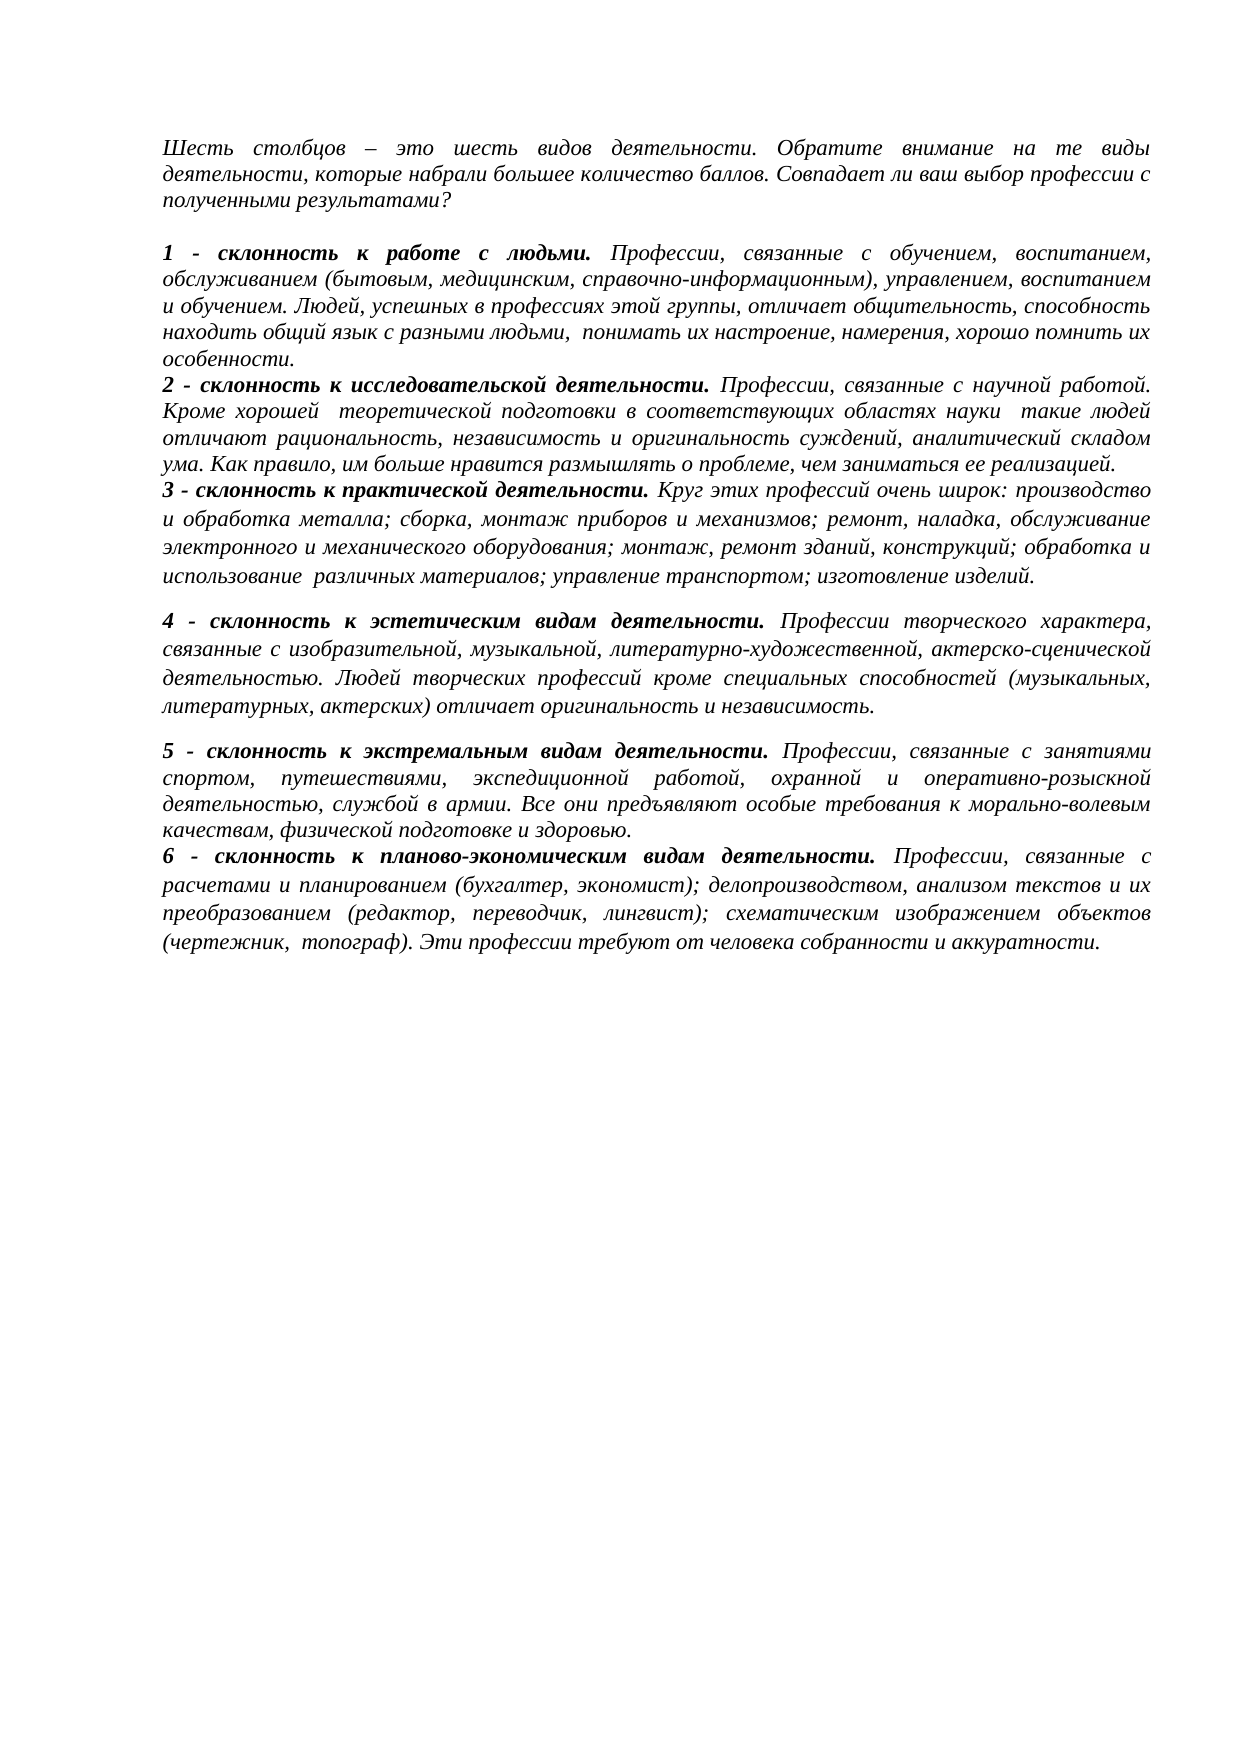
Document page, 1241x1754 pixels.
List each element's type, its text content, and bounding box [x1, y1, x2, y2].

text 1 - склонность к работе с людьми. Профессии, связанные с обучением, воспитанием, обслуживанием (бытовым, медицинским, справочно-информационным), управлением, воспитанием и обучением. Людей, успешных в профессиях этой группы, отличает общительность, способность находить общий язык с разными людьми, понимать их настроение, намерения, хорошо помнить их особенности. [162, 239, 1152, 371]
text 6 - склонность к планово-экономическим видам деятельности. Профессии, связанные с расчетами и планированием (бухгалтер, экономист); делопроизводством, анализом текстов и их преобразованием (редактор, переводчик, лингвист); схематическим изображением объектов (чертежник, топограф). Эти профессии требуют от человека собранности и аккуратности. [162, 843, 1152, 954]
text 2 - склонность к исследовательской деятельности. Профессии, связанные с научной работой. Кроме хорошей теоретической подготовки в соответствующих областях науки такие людей отличают рациональность, независимость и оригинальность суждений, аналитический складом ума. Как правило, им больше нравится размышлять о проблеме, чем заниматься ее реализацией. [162, 371, 1152, 476]
title Шесть столбцов – это шесть видов деятельности. Обратите внимание на те виды деятельности, которые набрали большее количество баллов. Совпадает ли ваш выбор профессии с полученными результатами? [162, 134, 1152, 213]
text 3 - склонность к практической деятельности. Круг этих профессий очень широк: производство и обработка металла; сборка, монтаж приборов и механизмов; ремонт, наладка, обслуживание электронного и механического оборудования; монтаж, ремонт зданий, конструкций; обработка и использование различных материалов; управление транспортом; изготовление изделий. [162, 476, 1152, 588]
text 5 - склонность к экстремальным видам деятельности. Профессии, связанные с занятиями спортом, путешествиями, экспедиционной работой, охранной и оперативно-розыскной деятельностью, службой в армии. Все они предъявляют особые требования к морально-волевым качествам, физической подготовке и здоровью. [162, 737, 1152, 843]
text 4 - склонность к эстетическим видам деятельности. Профессии творческого характера, связанные с изобразительной, музыкальной, литературно-художественной, актерско-сценической деятельностью. Людей творческих профессий кроме специальных способностей (музыкальных, литературных, актерских) отличает оригинальность и независимость. [162, 607, 1152, 718]
